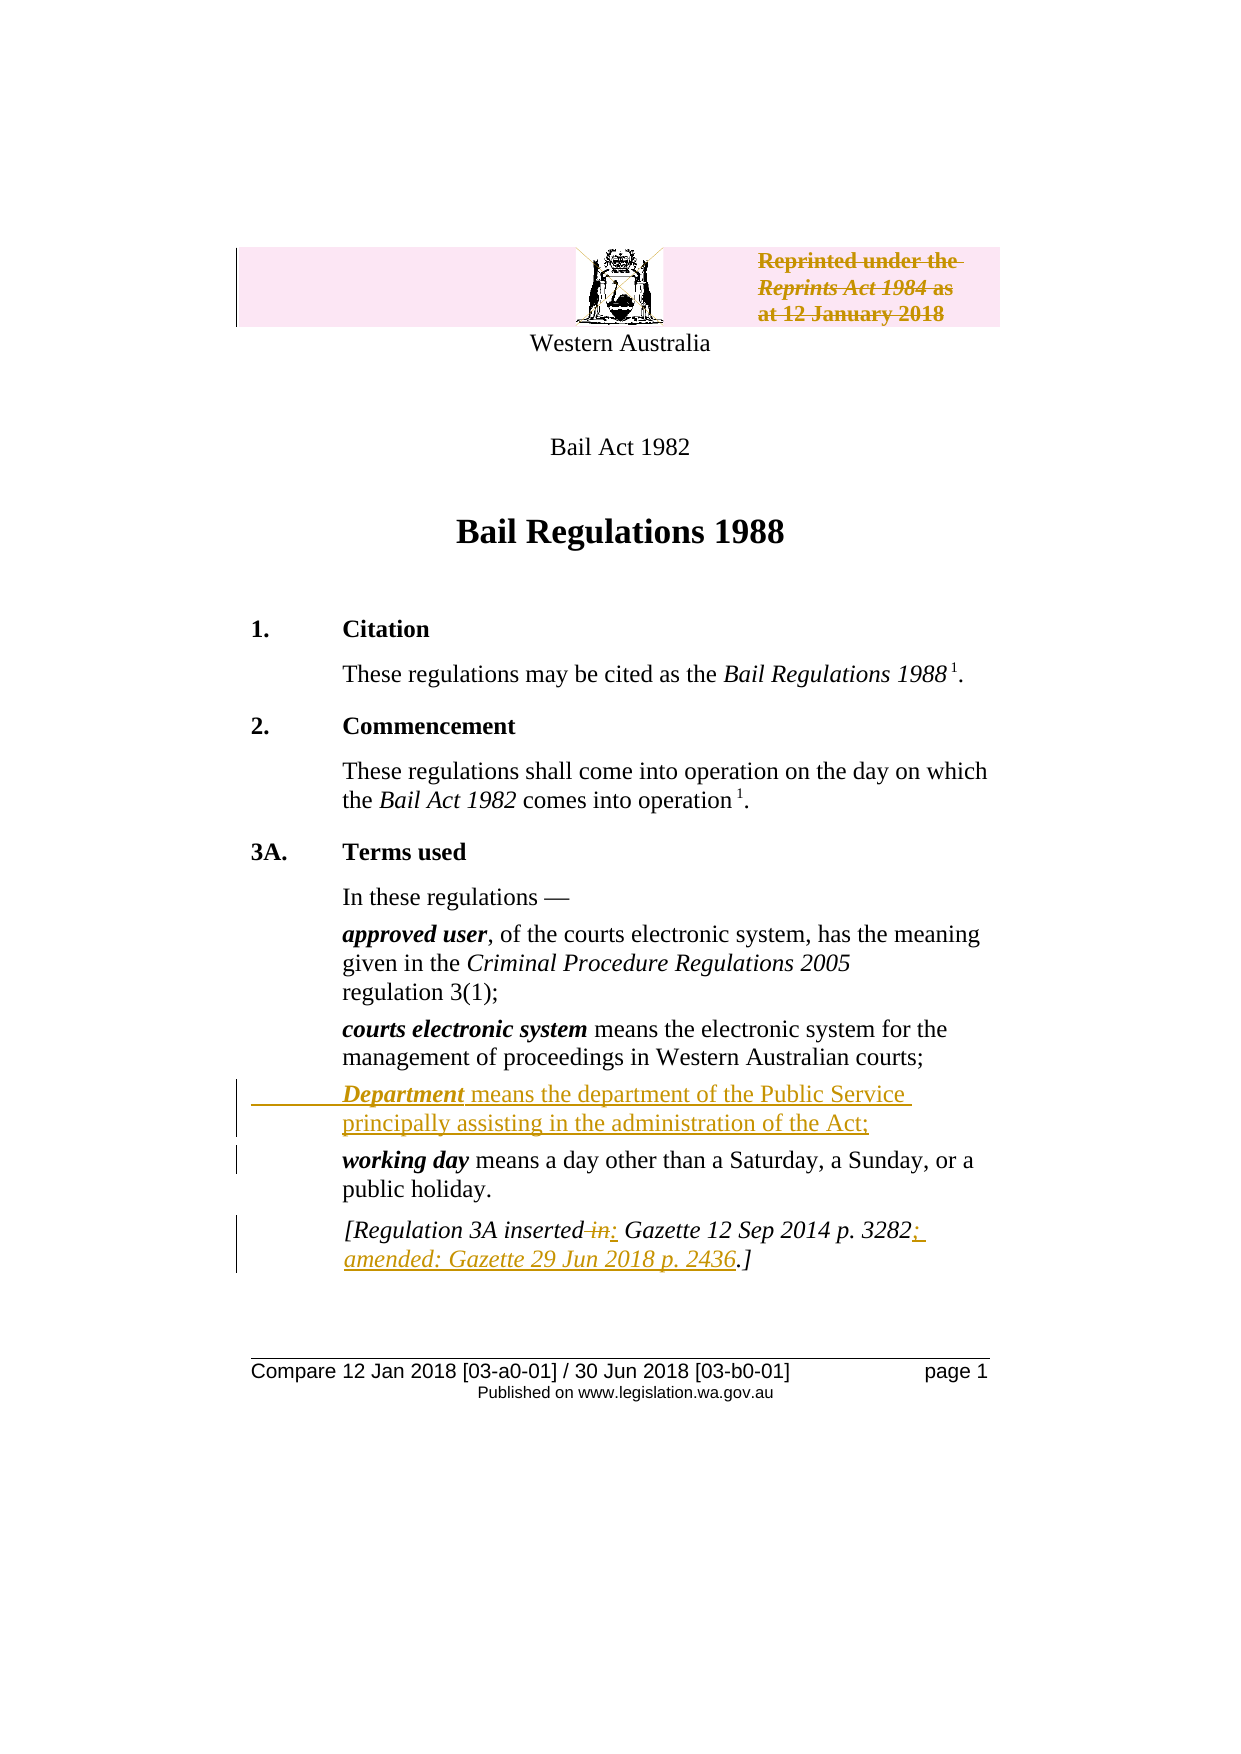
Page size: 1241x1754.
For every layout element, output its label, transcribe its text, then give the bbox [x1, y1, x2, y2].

text These regulations shall come into operation on the day on which the Bail Act 1982 comes into operation 1. [251, 756, 990, 814]
text [Regulation 3A inserted Gazette 12 Sep 2014 p. 3282.] [251, 1215, 990, 1273]
text working day means a day other than a Saturday, a Sunday, or a public holiday. [251, 1145, 990, 1203]
subtitle 1. Citation [251, 614, 990, 642]
text approved user, of the courts electronic system, has the meaning given in the Criminal Procedure Regulations 2005 regulation 3(1); [251, 919, 990, 1005]
text Bail Regulations 1988 [251, 510, 990, 551]
text Western Australia [251, 328, 990, 357]
subtitle 3A. Terms used [251, 837, 990, 865]
subtitle 2. Commencement [251, 711, 990, 739]
picture [577, 288, 662, 326]
text courts electronic system means the electronic system for the management of proceedings in Western Australian courts; [251, 1014, 990, 1071]
picture [575, 248, 618, 325]
text In these regulations — [251, 882, 990, 911]
picture [621, 248, 664, 325]
picture [577, 247, 662, 285]
text Bail Act 1982 [251, 432, 990, 460]
text These regulations may be cited as the Bail Regulations 1988 1. [251, 659, 990, 688]
